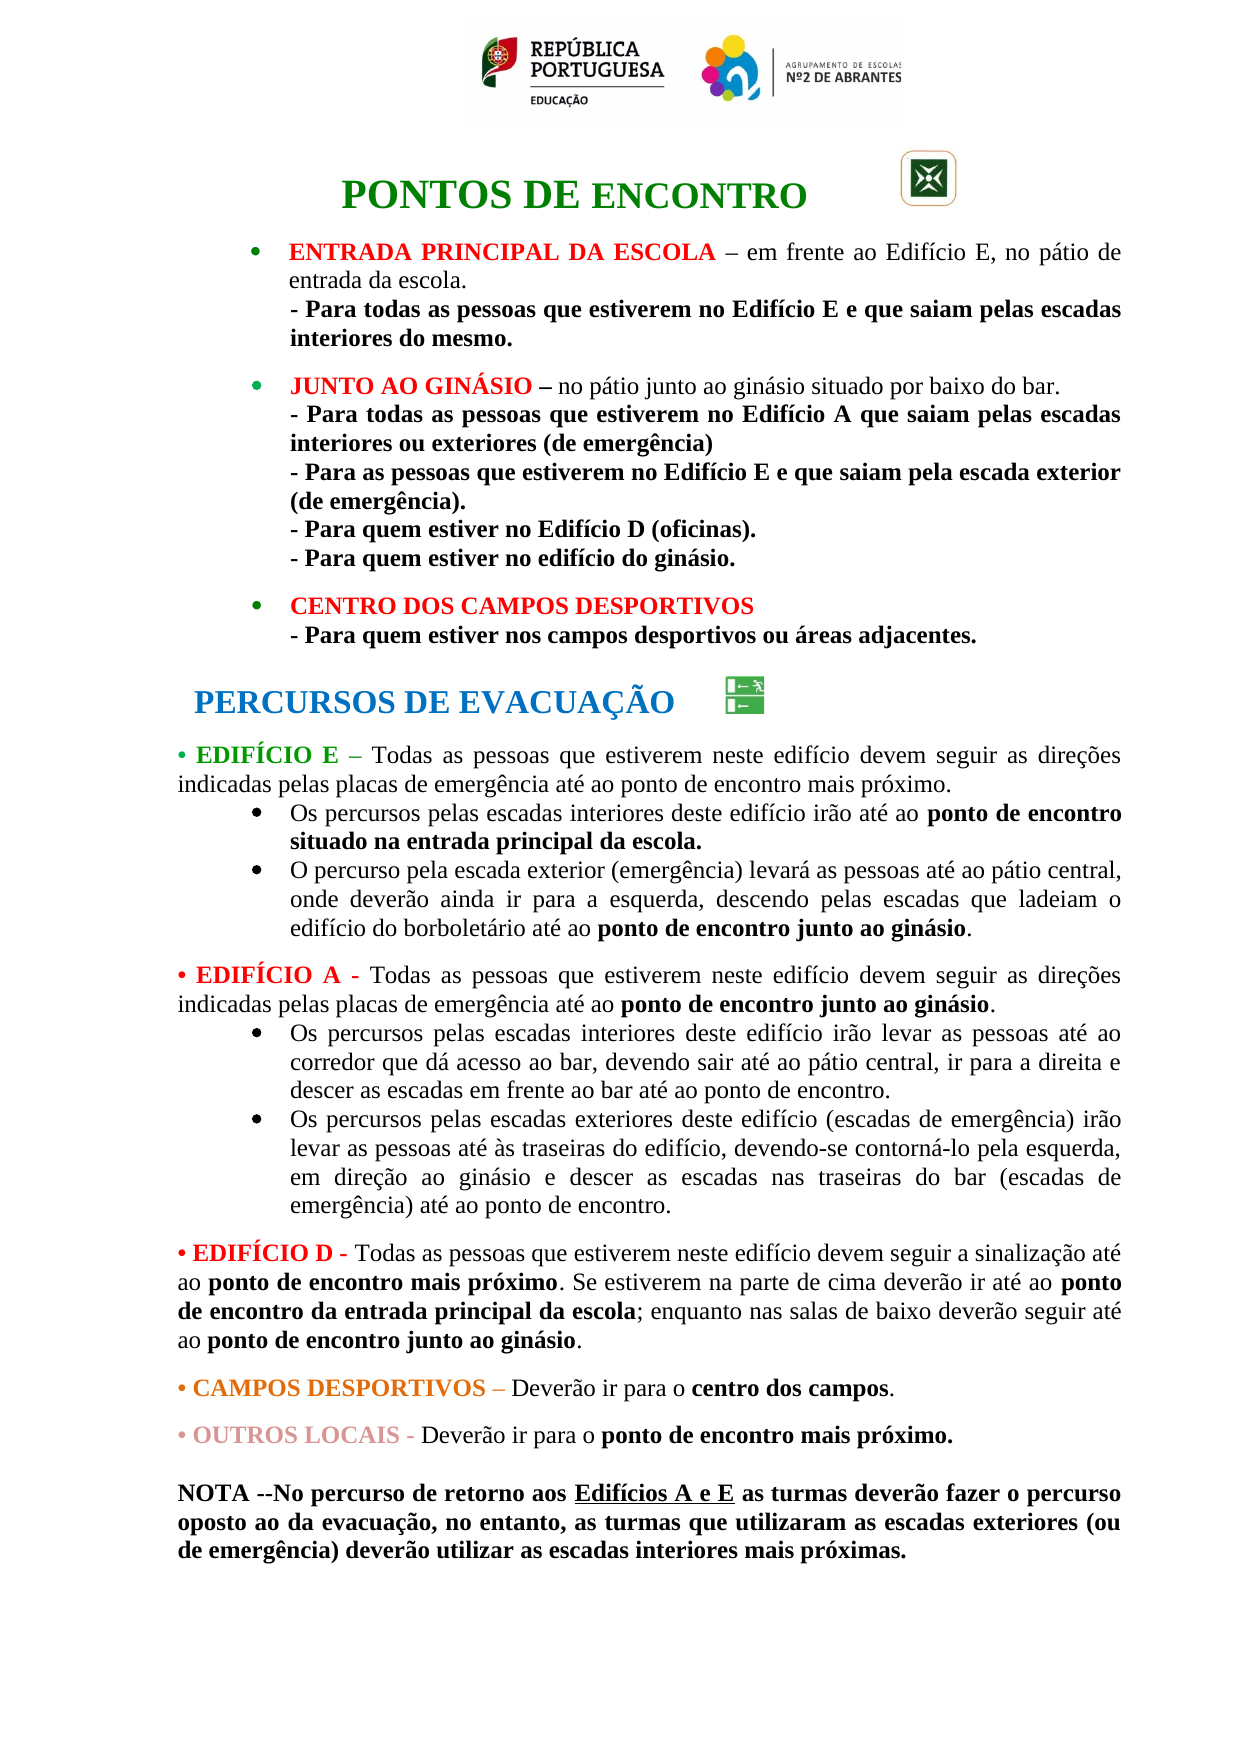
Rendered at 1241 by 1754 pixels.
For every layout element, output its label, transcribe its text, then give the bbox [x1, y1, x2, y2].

list O percurso pela escada exterior (emergência) levará as pessoas até ao pátio central, onde deverão ainda ir para a esquerda, descendo pelas escadas que ladeiam o edifício do borboletário até ao ponto de encontro junto ao ginásio. [252, 855, 1122, 941]
text • OUTROS LOCAIS - Deverão ir para o ponto de encontro mais próximo. [177, 1421, 1122, 1449]
text • EDIFÍCIO A - Todas as pessoas que estiverem neste edifício devem seguir as direções indicadas pelas placas de emergência até ao ponto de encontro junto ao ginásio. [177, 961, 1122, 1018]
picture [725, 676, 765, 714]
text - Para quem estiver no edifício do ginásio. [290, 543, 1122, 572]
text - Para todas as pessoas que estiverem no Edifício E e que saiam pelas escadas interiores do mesmo. [290, 294, 1122, 352]
picture [894, 147, 959, 209]
list CENTRO DOS CAMPOS DESPORTIVOS [252, 591, 1122, 620]
text - Para quem estiver no Edifício D (oficinas). [290, 514, 1122, 543]
text • EDIFÍCIO D - Todas as pessoas que estiverem neste edifício devem seguir a sinalização até ao ponto de encontro mais próximo. Se estiverem na parte de cima deverão ir até ao ponto de encontro da entrada principal da escola; enquanto nas salas de baixo deverão seguir até ao ponto de encontro junto ao ginásio. [177, 1238, 1122, 1353]
text • EDIFÍCIO E – Todas as pessoas que estiverem neste edifício devem seguir as direções indicadas pelas placas de emergência até ao ponto de encontro mais próximo. [177, 740, 1122, 798]
picture [463, 18, 902, 127]
list Os percursos pelas escadas exteriores deste edifício (escadas de emergência) irão levar as pessoas até às traseiras do edifício, devendo-se contorná-lo pela esquerda, em direção ao ginásio e descer as escadas nas traseiras do bar (escadas de emergência) até ao ponto de encontro. [252, 1104, 1122, 1219]
text - Para todas as pessoas que estiverem no Edifício A que saiam pelas escadas interiores ou exteriores (de emergência) [290, 399, 1122, 457]
list JUNTO AO GINÁSIO – no pátio junto ao ginásio situado por baixo do bar. [252, 371, 1122, 399]
text • CAMPOS DESPORTIVOS – Deverão ir para o centro dos campos. [177, 1373, 1122, 1401]
text - Para as pessoas que estiverem no Edifício E e que saiam pela escada exterior (de emergência). [290, 457, 1122, 514]
text PERCURSOS DE EVACUAÇÃO [177, 677, 1122, 721]
list ENTRADA PRINCIPAL DA ESCOLA – em frente ao Edifício E, no pátio de entrada da escola. [251, 237, 1122, 294]
list Os percursos pelas escadas interiores deste edifício irão até ao ponto de encontro situado na entrada principal da escola. [252, 798, 1122, 855]
text NOTA --No percurso de retorno aos Edifícios A e E as turmas deverão fazer o percurso oposto ao da evacuação, no entanto, as turmas que utilizaram as escadas exteriores (ou de emergência) deverão utilizar as escadas interiores mais próximas. [177, 1478, 1122, 1564]
list Os percursos pelas escadas interiores deste edifício irão levar as pessoas até ao corredor que dá acesso ao bar, devendo sair até ao pátio central, ir para a direita e descer as escadas em frente ao bar até ao ponto de encontro. [252, 1018, 1122, 1104]
text PONTOS DE ENCONTRO [177, 148, 1122, 217]
text - Para quem estiver nos campos desportivos ou áreas adjacentes. [290, 620, 1122, 649]
